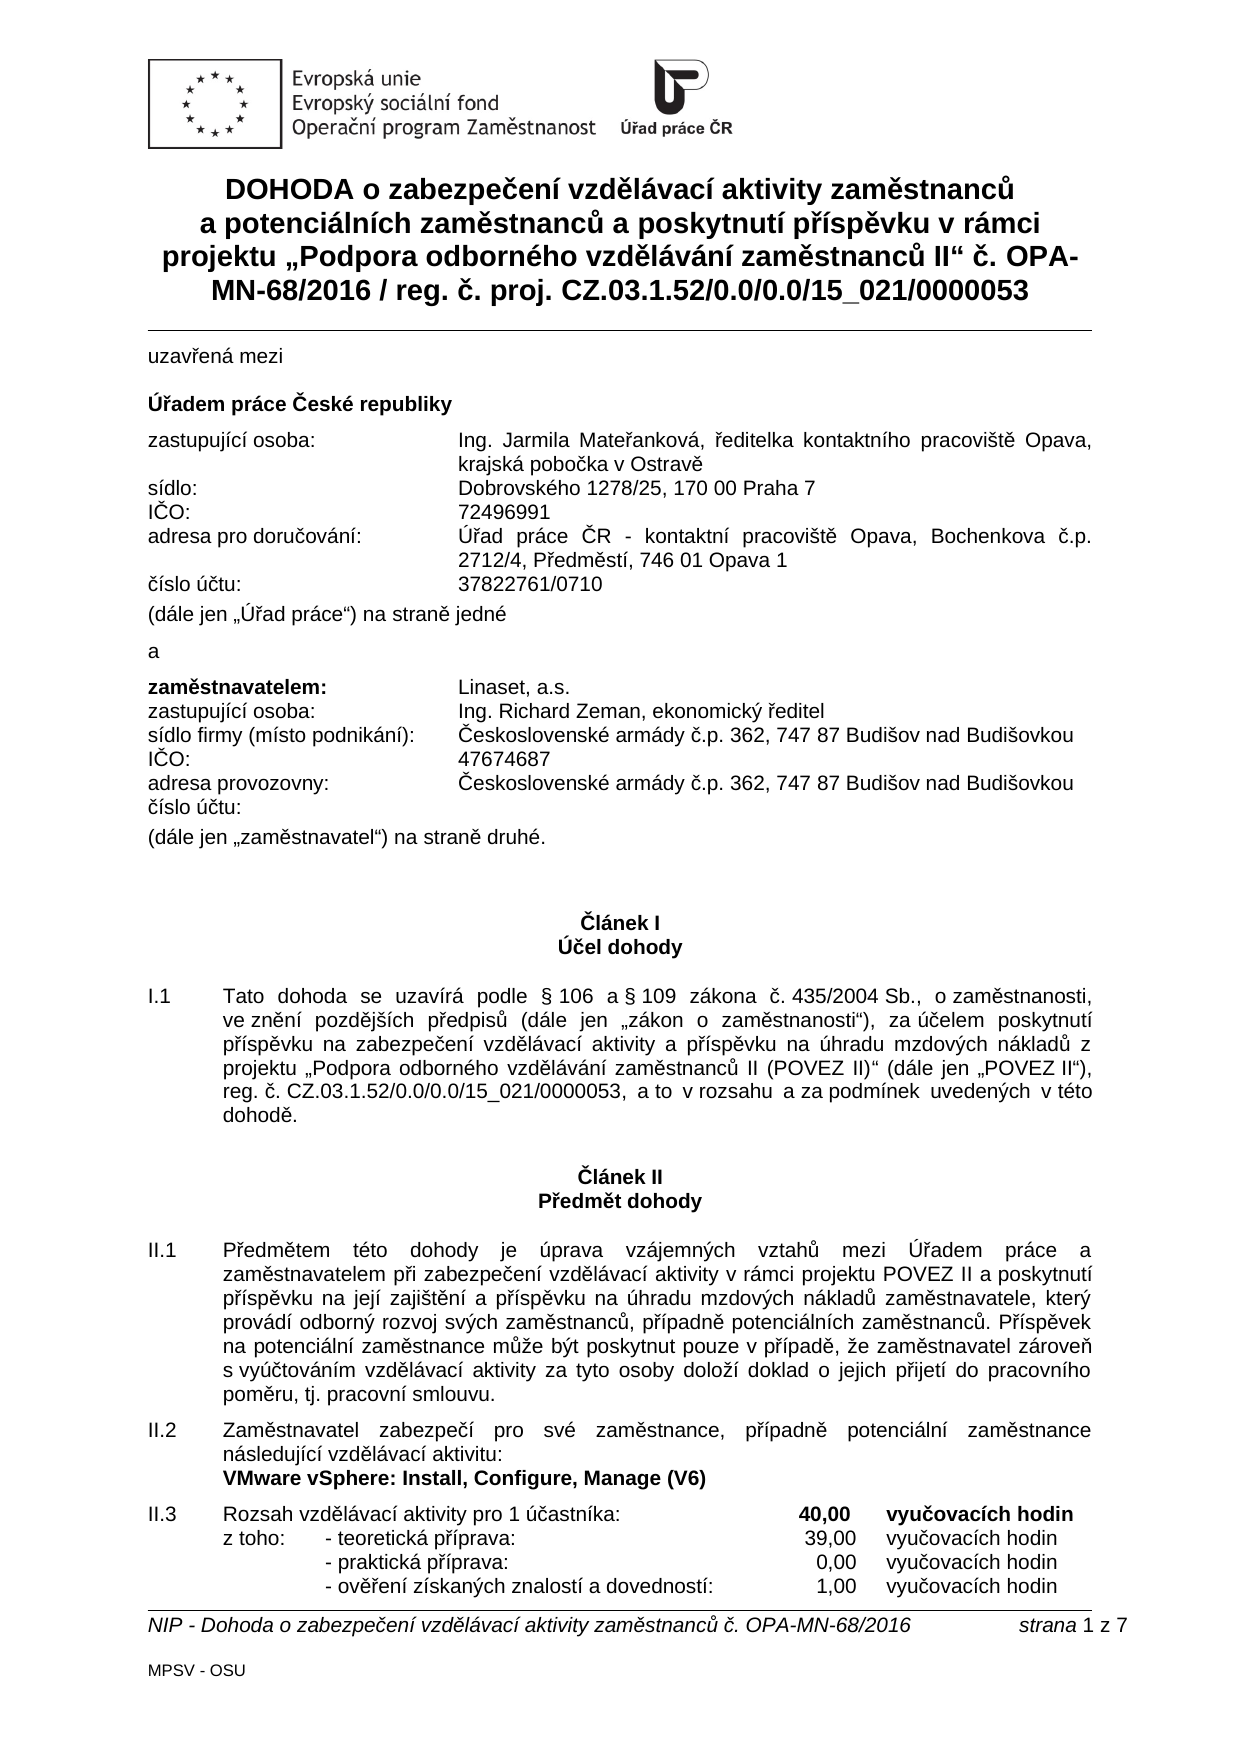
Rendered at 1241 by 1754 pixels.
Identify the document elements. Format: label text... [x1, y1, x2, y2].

text Zaměstnavatel zabezpečí pro své zaměstnance, případně potenciální zaměstnance následující vzdělávací aktivitu: VMware vSphere: Install, Configure, Manage (V6) [148, 1418, 1092, 1490]
text (dále jen „Úřad práce“) na straně jedné [148, 602, 1092, 626]
text adresa provozovny: Československé armády č.p. 362, 747 87 Budišov nad Budišovkou [148, 771, 1092, 795]
text (dále jen „zaměstnavatel“) na straně druhé. [148, 825, 1092, 849]
text sídlo: Dobrovského 1278/25, 170 00 Praha 7 [148, 476, 1092, 500]
text adresa pro doručování: Úřad práce ČR - kontaktní pracoviště Opava, Bochenkova č.p. 2712/4, Předměstí, 746 01 Opava 1 [148, 524, 1092, 572]
text zastupující osoba: Ing. Jarmila Mateřanková, ředitelka kontaktního pracoviště Opava, krajská pobočka v Ostravě [148, 428, 1092, 476]
text Článek I [148, 911, 1092, 934]
text Úřadem práce České republiky [148, 392, 1092, 416]
text IČO: 72496991 [148, 500, 1092, 524]
text a [148, 639, 1092, 663]
text Účel dohody [148, 934, 1092, 958]
text Předmětem této dohody je úprava vzájemných vztahů mezi Úřadem práce a zaměstnavatelem při zabezpečení vzdělávací aktivity v rámci projektu POVEZ II a poskytnutí příspěvku na její zajištění a příspěvku na úhradu mzdových nákladů zaměstnavatele, který provádí odborný rozvoj svých zaměstnanců, případně potenciálních zaměstnanců. Příspěvek na potenciální zaměstnance může být poskytnut pouze v případě, že zaměstnavatel zároveň s vyúčtováním vzdělávací aktivity za tyto osoby doloží doklad o jejich přijetí do pracovního poměru, tj. pracovní smlouvu. [148, 1238, 1092, 1405]
text Rozsah vzdělávací aktivity pro 1 účastníka: 40,00 vyučovacích hodin z toho: - teoretická příprava: 39,00 vyučovacích hodin - praktická příprava: 0,00 vyučovacích hodin - ověření získaných znalostí a dovedností: 1,00 vyučovacích hodin [148, 1502, 1092, 1598]
text zastupující osoba: Ing. Richard Zeman, ekonomický ředitel [148, 699, 1092, 723]
text IČO: 47674687 [148, 747, 1092, 771]
text uzavřená mezi [148, 331, 1092, 368]
text číslo účtu: 37822761/0710 [148, 572, 1092, 596]
list Tato dohoda se uzavírá podle § 106 a § 109 zákona č. 435/2004 Sb., o zaměstnanosti, ve znění pozdějších předpisů (dále jen „zákon o zaměstnanosti“), za účelem poskytnutí příspěvku na zabezpečení vzdělávací aktivity a příspěvku na úhradu mzdových nákladů z projektu „Podpora odborného vzdělávání zaměstnanců II (POVEZ II)“ (dále jen „POVEZ II“), reg. č. CZ.03.1.52/0.0/0.0/15_021/0000053, a to v rozsahu a za podmínek uvedených v této dohodě. [148, 983, 1092, 1127]
text Článek II [148, 1165, 1092, 1189]
text sídlo firmy (místo podnikání): Československé armády č.p. 362, 747 87 Budišov nad Budišovkou [148, 723, 1092, 747]
text DOHODA o zabezpečení vzdělávací aktivity zaměstnanců a potenciálních zaměstnanců a poskytnutí příspěvku v rámci projektu „Podpora odborného vzdělávání zaměstnanců II“ č. OPA-MN-68/2016 / reg. č. proj. CZ.03.1.52/0.0/0.0/15_021/0000053 [148, 172, 1092, 306]
text Předmět dohody [148, 1189, 1092, 1213]
picture [147, 59, 737, 149]
text zaměstnavatelem: Linaset, a.s. [148, 675, 1092, 699]
text číslo účtu: [148, 795, 1092, 819]
